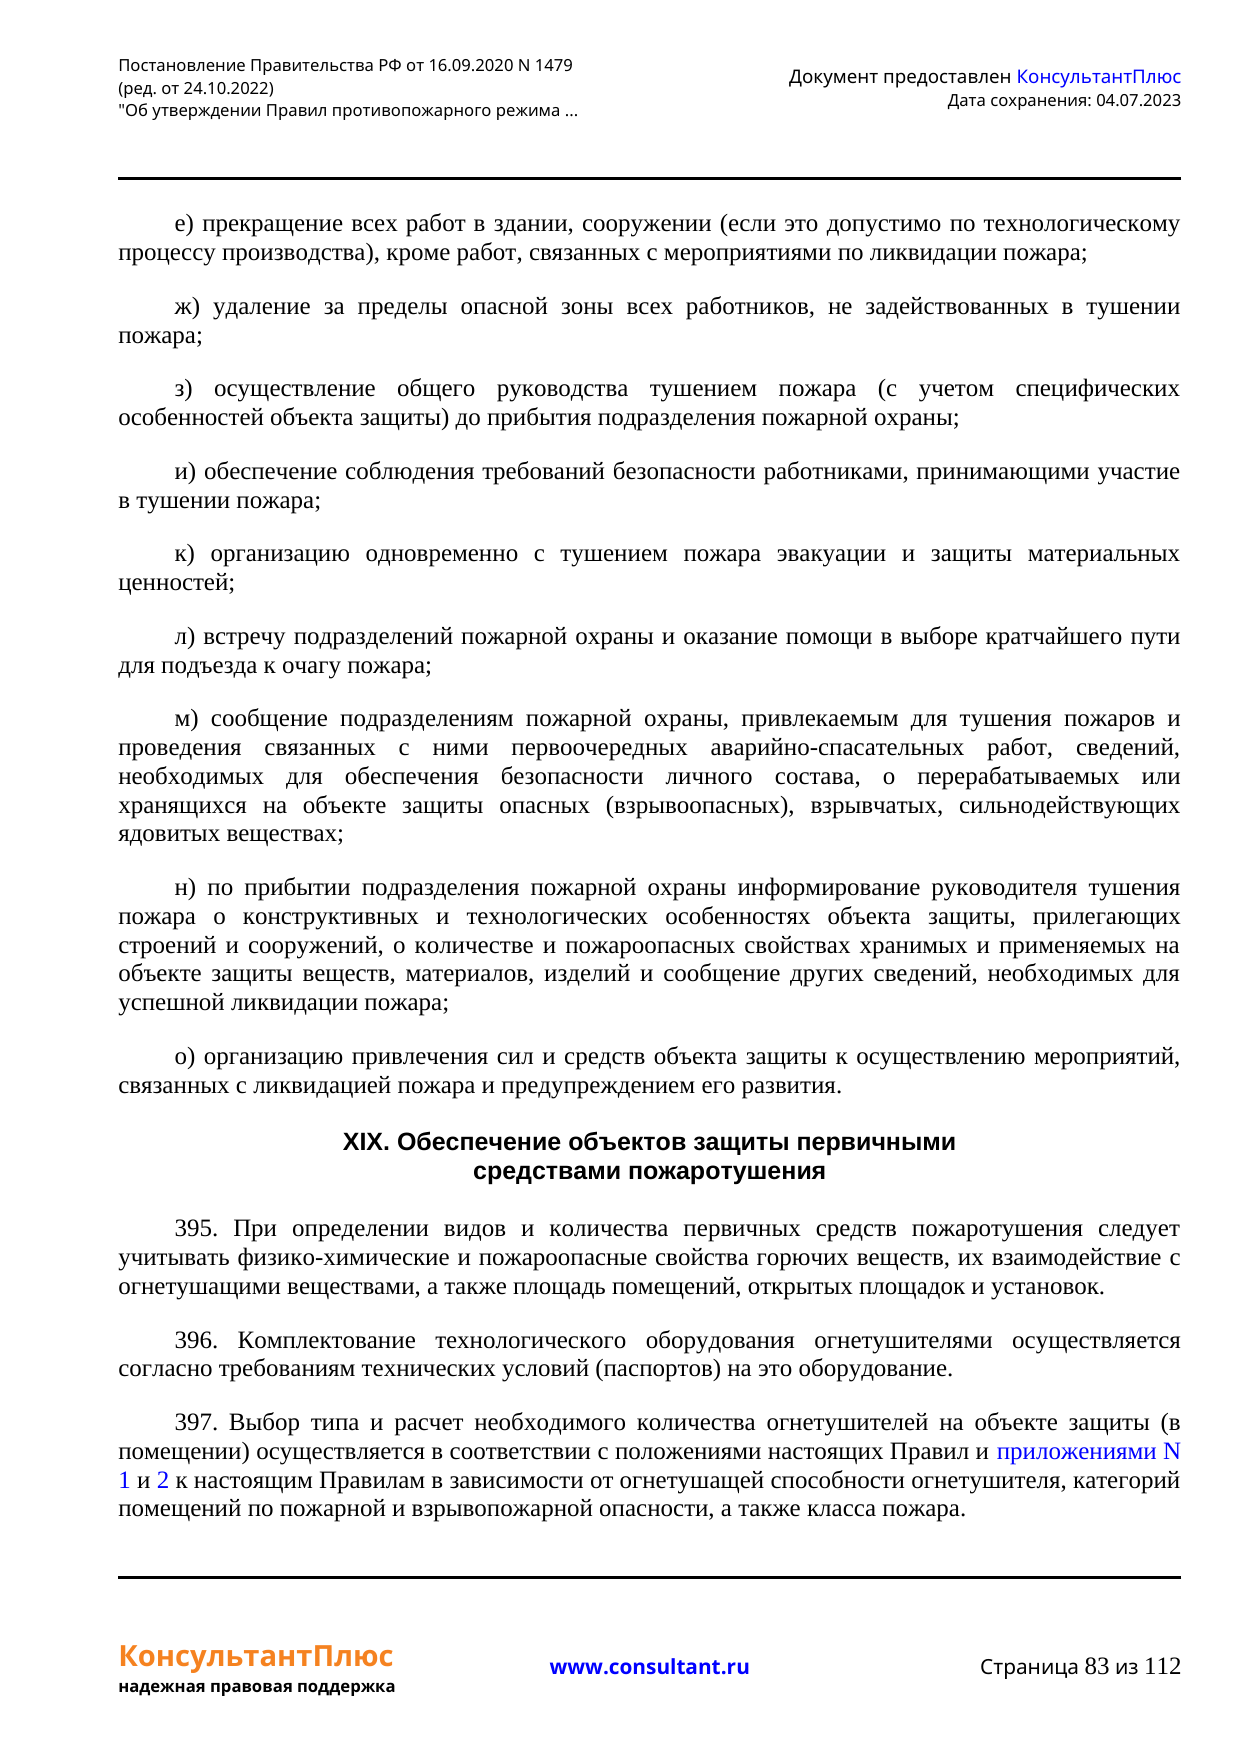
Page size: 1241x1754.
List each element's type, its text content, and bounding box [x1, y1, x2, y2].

title XIX. Обеспечение объектов защиты первичными [118, 1127, 1181, 1156]
text ж) удаление за пределы опасной зоны всех работников, не задействованных в тушении пожара; [118, 291, 1181, 348]
text 395. При определении видов и количества первичных средств пожаротушения следует учитывать физико-химические и пожароопасные свойства горючих веществ, их взаимодействие с огнетушащими веществами, а также площадь помещений, открытых площадок и установок. [118, 1213, 1181, 1300]
text и) обеспечение соблюдения требований безопасности работниками, принимающими участие в тушении пожара; [118, 456, 1181, 513]
text о) организацию привлечения сил и средств объекта защиты к осуществлению мероприятий, связанных с ликвидацией пожара и предупреждением его развития. [118, 1041, 1181, 1098]
text н) по прибытии подразделения пожарной охраны информирование руководителя тушения пожара о конструктивных и технологических особенностях объекта защиты, прилегающих строений и сооружений, о количестве и пожароопасных свойствах хранимых и применяемых на объекте защиты веществ, материалов, изделий и сообщение других сведений, необходимых для успешной ликвидации пожара; [118, 872, 1181, 1016]
text 396. Комплектование технологического оборудования огнетушителями осуществляется согласно требованиям технических условий (паспортов) на это оборудование. [118, 1325, 1181, 1382]
text 397. Выбор типа и расчет необходимого количества огнетушителей на объекте защиты (в помещении) осуществляется в соответствии с положениями настоящих Правил и приложениями N 1 и 2 к настоящим Правилам в зависимости от огнетушащей способности огнетушителя, категорий помещений по пожарной и взрывопожарной опасности, а также класса пожара. [118, 1407, 1181, 1522]
text з) осуществление общего руководства тушением пожара (с учетом специфических особенностей объекта защиты) до прибытия подразделения пожарной охраны; [118, 373, 1181, 431]
text м) сообщение подразделениям пожарной охраны, привлекаемым для тушения пожаров и проведения связанных с ними первоочередных аварийно-спасательных работ, сведений, необходимых для обеспечения безопасности личного состава, о перерабатываемых или хранящихся на объекте защиты опасных (взрывоопасных), взрывчатых, сильнодействующих ядовитых веществах; [118, 703, 1181, 847]
text к) организацию одновременно с тушением пожара эвакуации и защиты материальных ценностей; [118, 538, 1181, 596]
text е) прекращение всех работ в здании, сооружении (если это допустимо по технологическому процессу производства), кроме работ, связанных с мероприятиями по ликвидации пожара; [118, 208, 1181, 266]
title средствами пожаротушения [118, 1156, 1181, 1185]
text л) встречу подразделений пожарной охраны и оказание помощи в выборе кратчайшего пути для подъезда к очагу пожара; [118, 621, 1181, 678]
